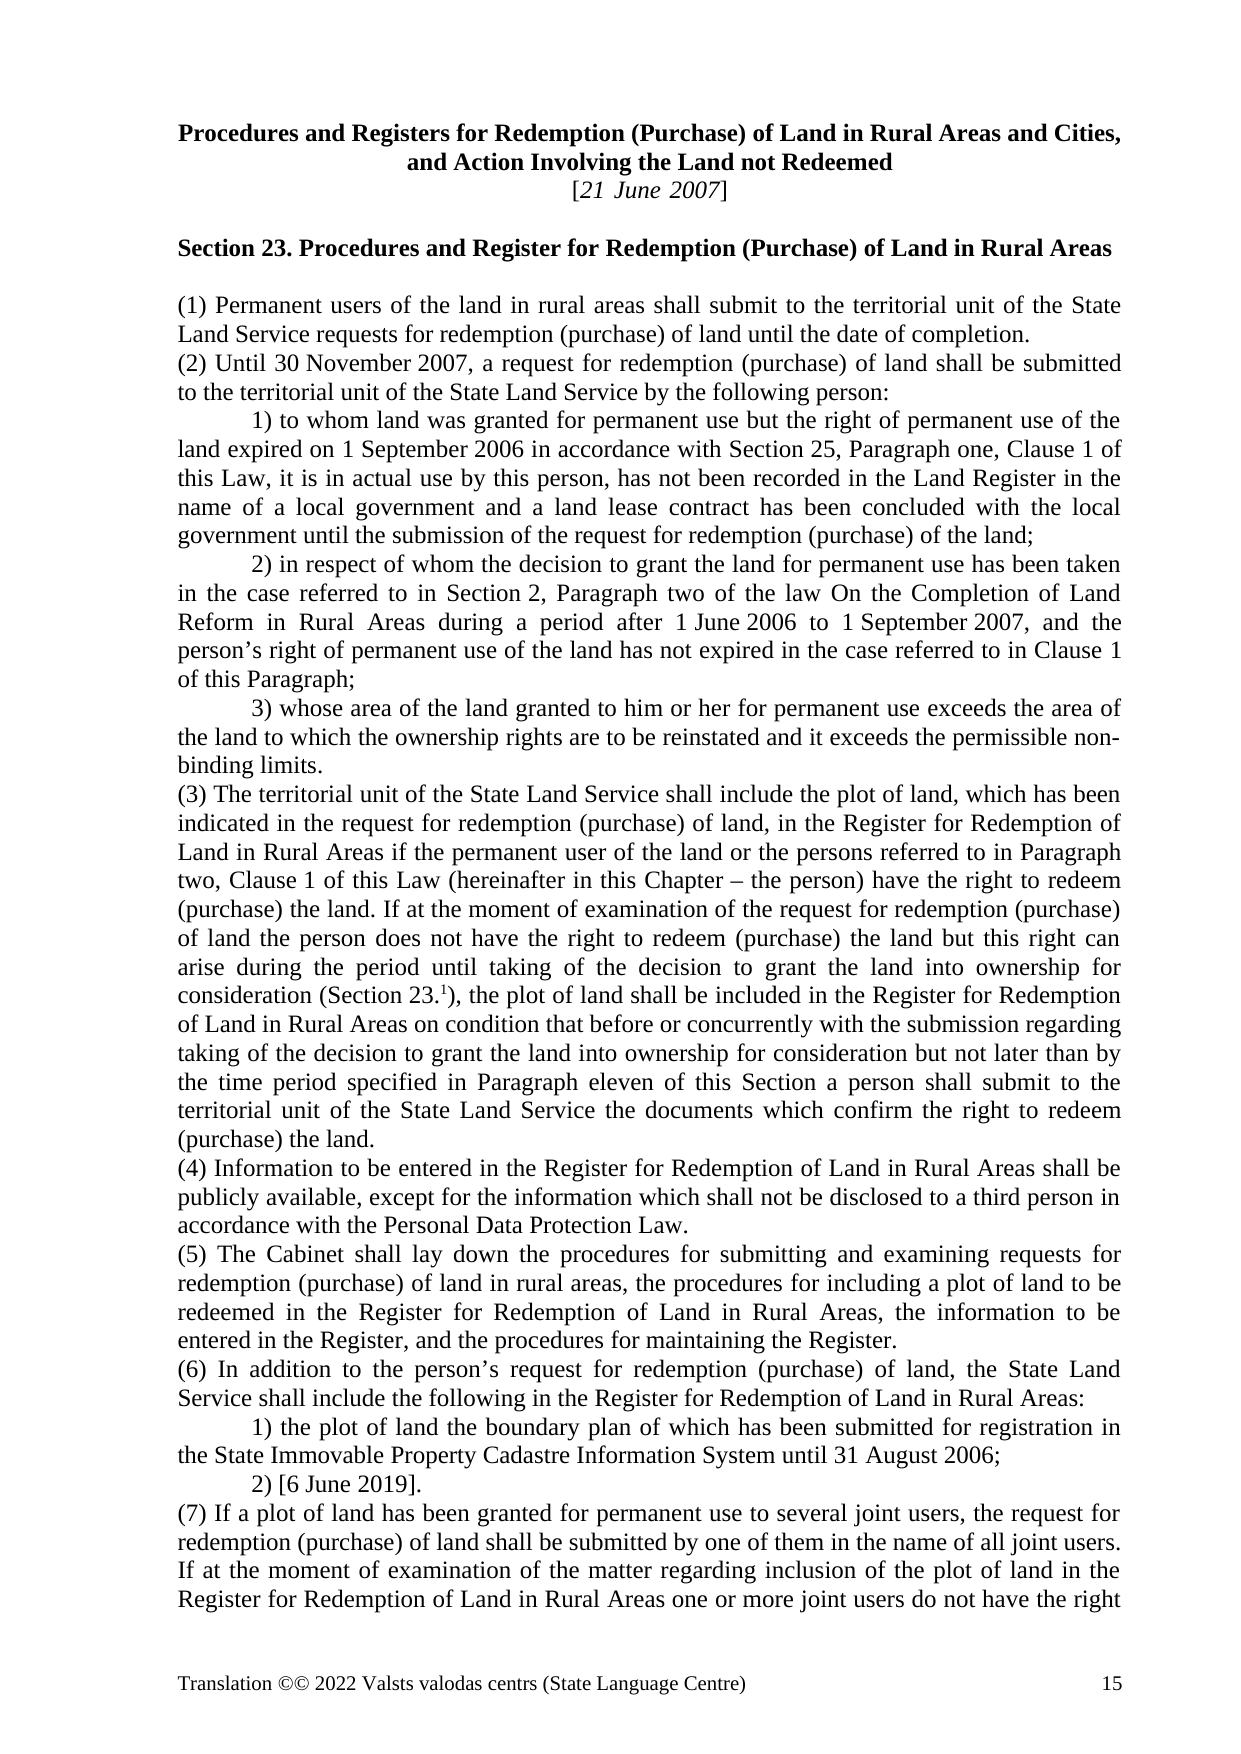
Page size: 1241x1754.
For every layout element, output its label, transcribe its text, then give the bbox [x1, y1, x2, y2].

text (4) Information to be entered in the Register for Redemption of Land in Rural Areas shall be publicly available, except for the information which shall not be disclosed to a third person in accordance with the Personal Data Protection Law. [177, 1153, 1122, 1239]
text (1) Permanent users of the land in rural areas shall submit to the territorial unit of the State Land Service requests for redemption (purchase) of land until the date of completion. [177, 291, 1122, 348]
text 3) whose area of the land granted to him or her for permanent use exceeds the area of the land to which the ownership rights are to be reinstated and it exceeds the permissible non-binding limits. [177, 693, 1122, 779]
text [177, 1498, 1122, 1613]
text 1) the plot of land the boundary plan of which has been submitted for registration in the State Immovable Property Cadastre Information System until 31 August 2006; [177, 1412, 1122, 1469]
text Section 23. Procedures and Register for Redemption (Purchase) of Land in Rural Areas [177, 233, 1122, 262]
text (6) In addition to the person’s request for redemption (purchase) of land, the State Land Service shall include the following in the Register for Redemption of Land in Rural Areas: [177, 1354, 1122, 1412]
text (5) The Cabinet shall lay down the procedures for submitting and examining requests for redemption (purchase) of land in rural areas, the procedures for including a plot of land to be redeemed in the Register for Redemption of Land in Rural Areas, the information to be entered in the Register, and the procedures for maintaining the Register. [177, 1239, 1122, 1354]
text (3) The territorial unit of the State Land Service shall include the plot of land, which has been indicated in the request for redemption (purchase) of land, in the Register for Redemption of Land in Rural Areas if the permanent user of the land or the persons referred to in Paragraph two, Clause 1 of this Law (hereinafter in this Chapter – the person) have the right to redeem (purchase) the land. If at the moment of examination of the request for redemption (purchase) of land the person does not have the right to redeem (purchase) the land but this right can arise during the period until taking of the decision to grant the land into ownership for consideration (Section 23.1), the plot of land shall be included in the Register for Redemption of Land in Rural Areas on condition that before or concurrently with the submission regarding taking of the decision to grant the land into ownership for consideration but not later than by the time period specified in Paragraph eleven of this Section a person shall submit to the territorial unit of the State Land Service the documents which confirm the right to redeem (purchase) the land. [177, 779, 1122, 1153]
text 2) [6 June 2019]. [177, 1469, 1122, 1498]
text 2) in respect of whom the decision to grant the land for permanent use has been taken in the case referred to in Section 2, Paragraph two of the law On the Completion of Land Reform in Rural Areas during a period after 1 June 2006 to 1 September 2007, and the person’s right of permanent use of the land has not expired in the case referred to in Clause 1 of this Paragraph; [177, 549, 1122, 693]
text [21 June 2007] [177, 176, 1122, 204]
text 1) to whom land was granted for permanent use but the right of permanent use of the land expired on 1 September 2006 in accordance with Section 25, Paragraph one, Clause 1 of this Law, it is in actual use by this person, has not been recorded in the Land Register in the name of a local government and a land lease contract has been concluded with the local government until the submission of the request for redemption (purchase) of the land; [177, 406, 1122, 549]
text (2) Until 30 November 2007, a request for redemption (purchase) of land shall be submitted to the territorial unit of the State Land Service by the following person: [177, 348, 1122, 406]
text Procedures and Registers for Redemption (Purchase) of Land in Rural Areas and Cities, and Action Involving the Land not Redeemed [177, 118, 1122, 176]
